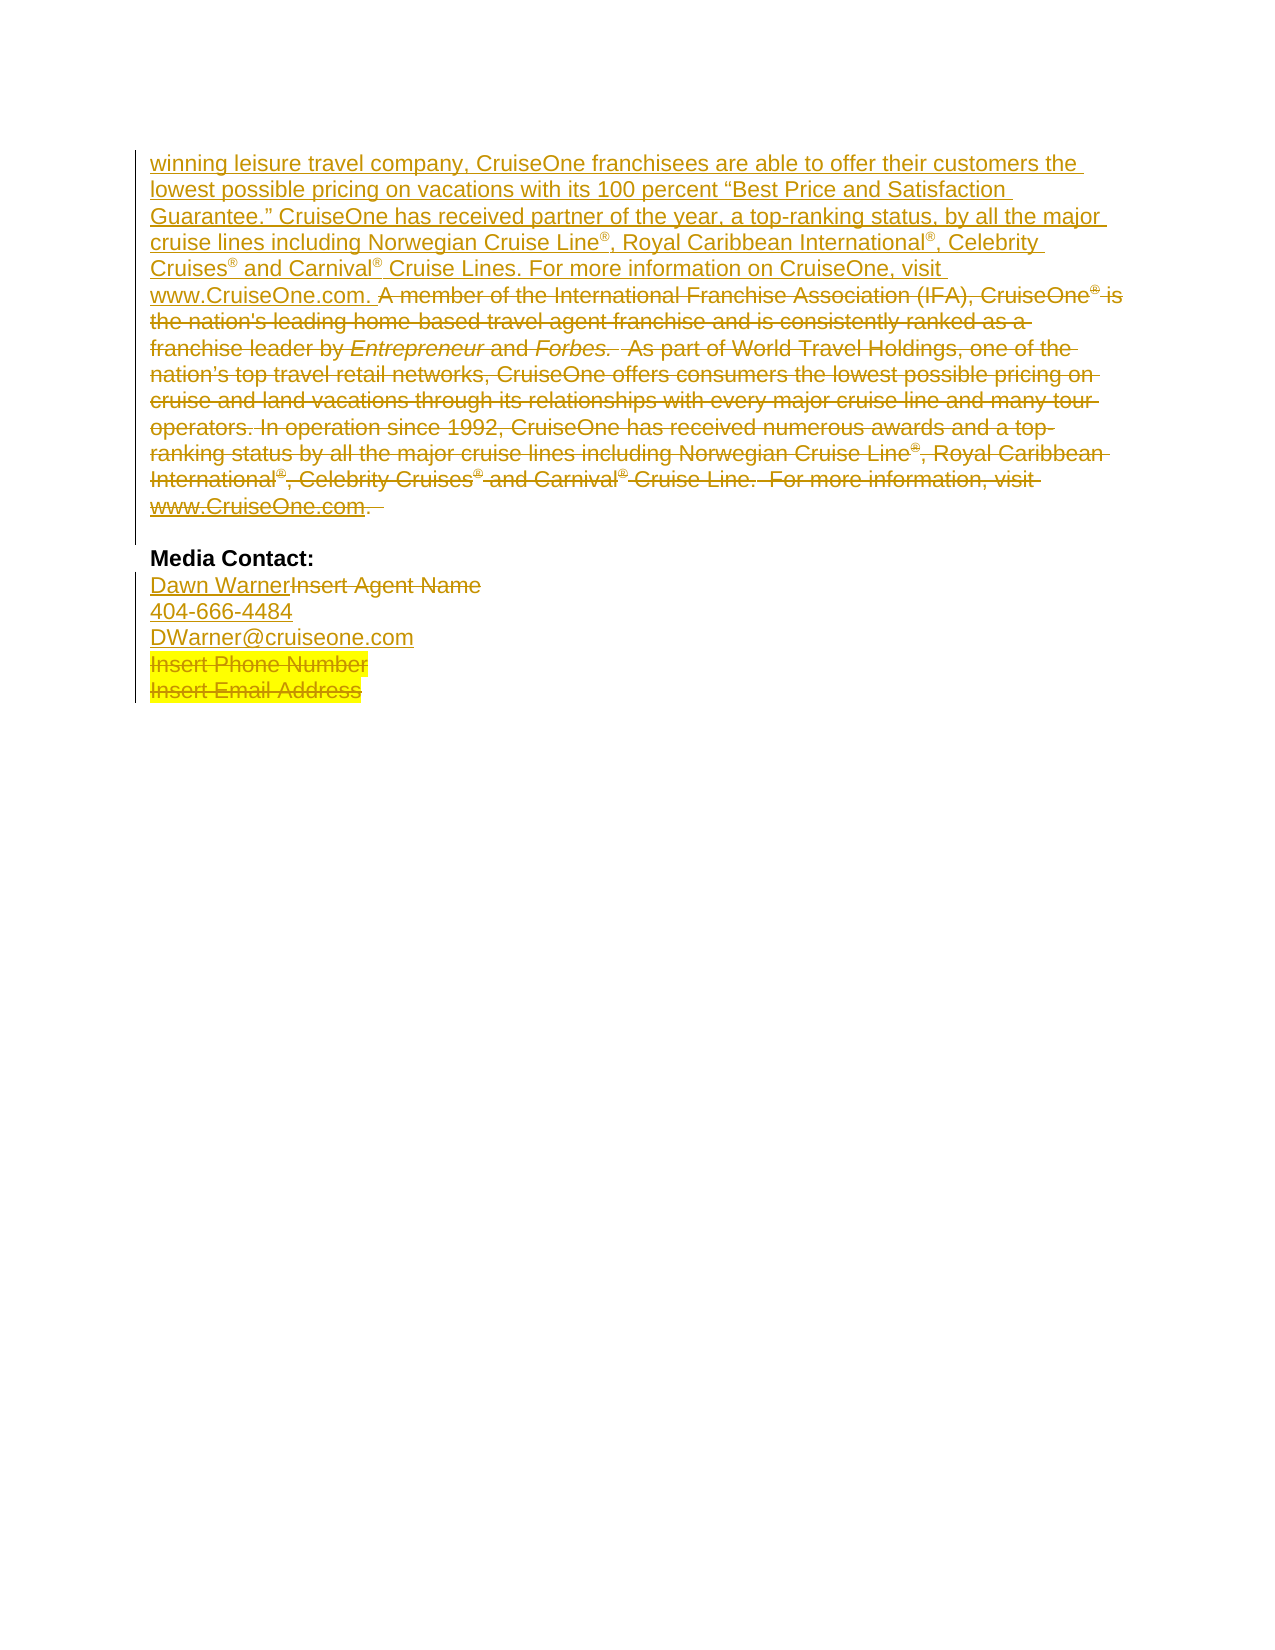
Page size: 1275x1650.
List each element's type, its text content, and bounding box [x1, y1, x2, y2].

text Media Contact: [150, 545, 1125, 572]
